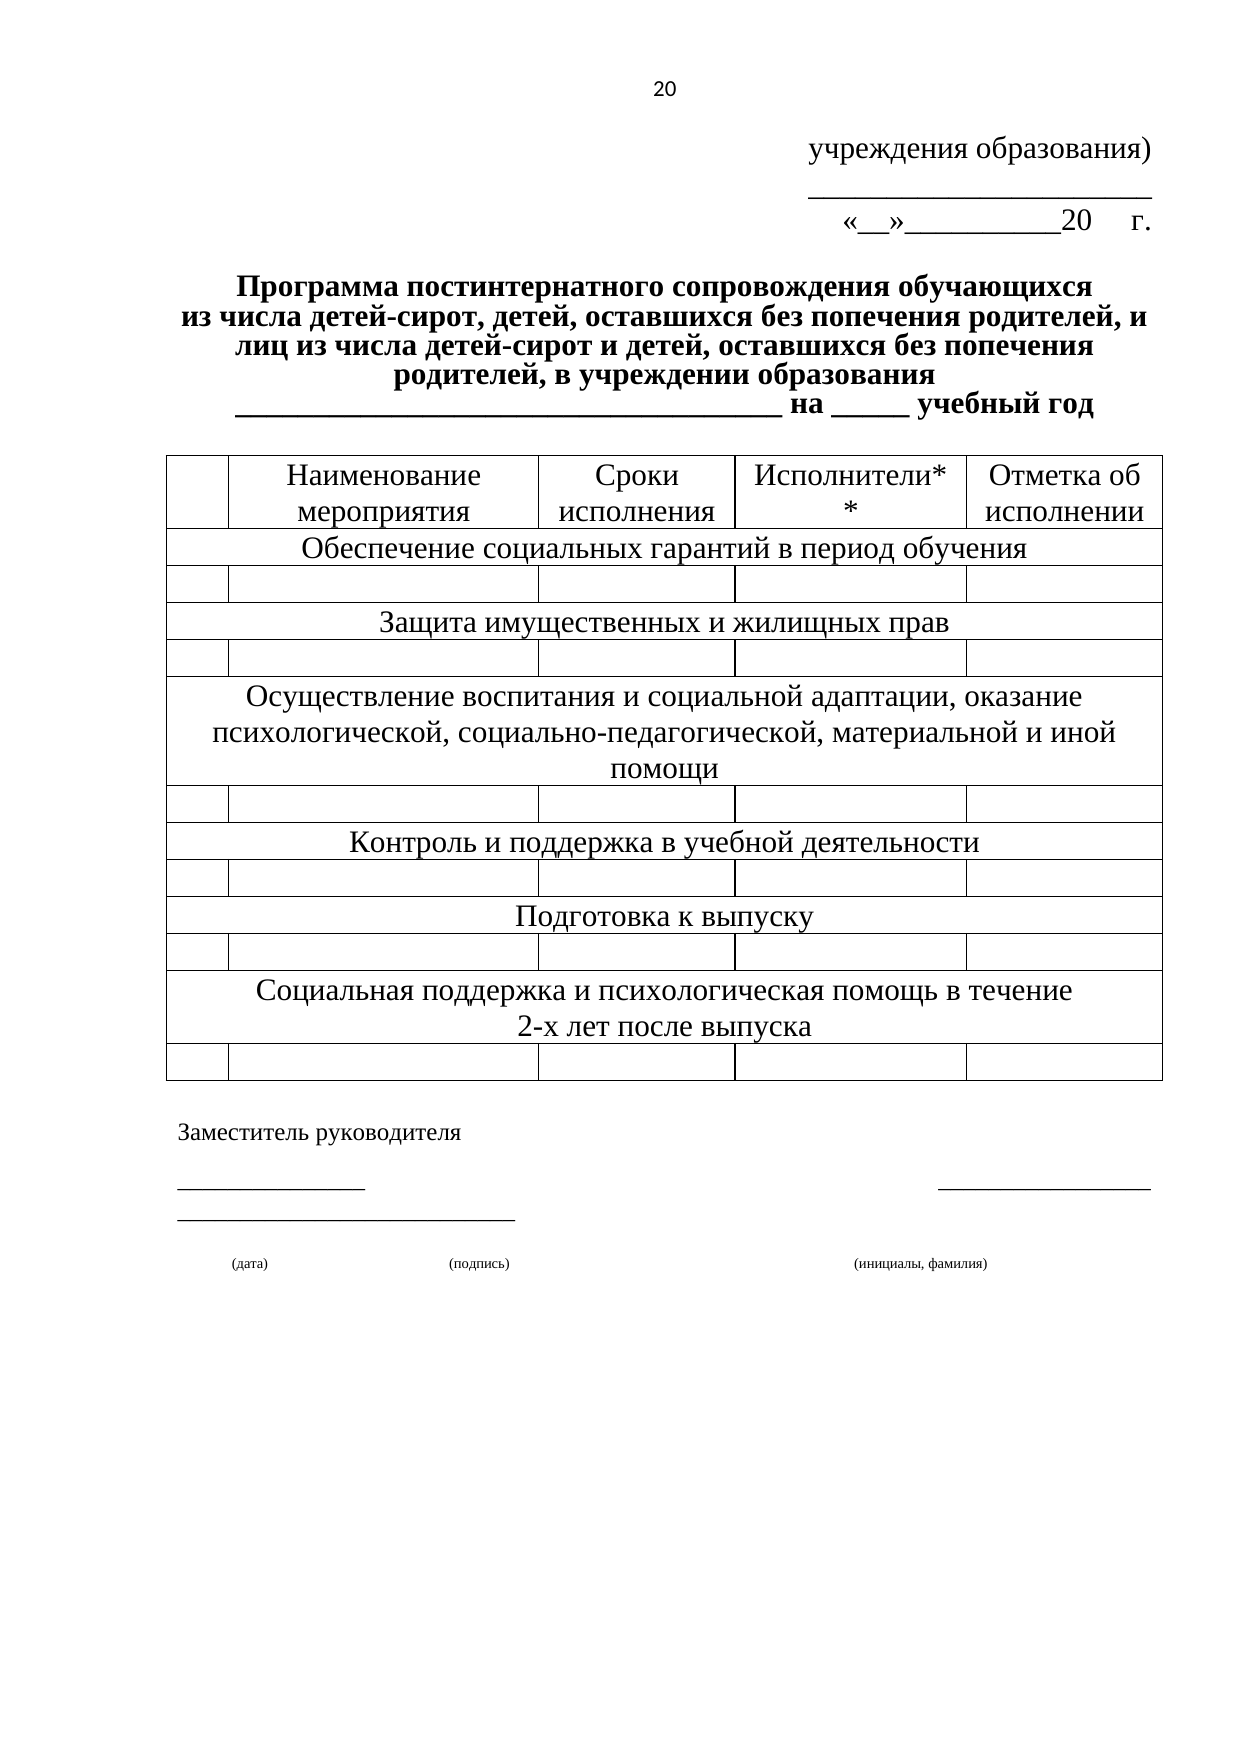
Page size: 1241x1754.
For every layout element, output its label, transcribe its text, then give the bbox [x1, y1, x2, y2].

text «__»__________20 г. [177, 202, 1152, 238]
table_cell [967, 860, 1162, 896]
table_cell [539, 566, 734, 602]
text _______________ _________________ ___________________________ [177, 1164, 1152, 1224]
table_cell [167, 1044, 228, 1080]
table_cell [539, 934, 734, 970]
table_cell [167, 860, 228, 896]
table_cell Защита имущественных и жилищных прав [167, 603, 1162, 639]
table_cell [167, 640, 228, 676]
table_cell [167, 934, 228, 970]
table_cell [229, 860, 538, 896]
table_cell [736, 640, 966, 676]
table_cell Социальная поддержка и психологическая помощь в течение 2-х лет после выпуска [167, 971, 1162, 1043]
table_cell [967, 1044, 1162, 1080]
table_header Наименование мероприятия [229, 456, 538, 528]
table_cell [229, 786, 538, 822]
table_cell [736, 860, 966, 896]
text Заместитель руководителя [177, 1117, 1152, 1146]
table_cell [967, 786, 1162, 822]
table_cell [229, 640, 538, 676]
text ______________________ [177, 166, 1152, 202]
table_cell [539, 860, 734, 896]
table_cell [736, 1044, 966, 1080]
table_cell Осуществление воспитания и социальной адаптации, оказание психологической, социально-педагогической, материальной и иной помощи [167, 677, 1162, 785]
table_cell [736, 566, 966, 602]
table_cell [229, 934, 538, 970]
table_header [167, 456, 228, 528]
text учреждения образования) [177, 130, 1152, 166]
table_cell [167, 566, 228, 602]
table_cell Обеспечение социальных гарантий в период обучения [167, 529, 1162, 565]
table_cell [967, 640, 1162, 676]
table_cell [229, 566, 538, 602]
text из числа детей-сирот, детей, оставшихся без попечения родителей, и лиц из числа детей-сирот и детей, оставшихся без попечения родителей, в учреждении образования [177, 303, 1152, 390]
table_cell [539, 786, 734, 822]
table_cell Подготовка к выпуску [167, 897, 1162, 933]
text (дата) (подпись) (инициалы, фамилия) [177, 1243, 1152, 1272]
table_cell Контроль и поддержка в учебной деятельности [167, 823, 1162, 859]
text Программа постинтернатного сопровождения обучающихся [177, 273, 1152, 303]
table_cell [229, 1044, 538, 1080]
table_cell [167, 786, 228, 822]
text ___________________________________ на _____ учебный год [177, 390, 1152, 419]
table_cell [736, 786, 966, 822]
table_cell [539, 1044, 734, 1080]
table_cell [967, 934, 1162, 970]
table_cell [736, 934, 966, 970]
table_header Отметка об исполнении [967, 456, 1162, 528]
table_header Сроки исполнения [539, 456, 734, 528]
table_cell [539, 640, 734, 676]
table_cell [967, 566, 1162, 602]
table_header Исполнители** [736, 456, 966, 528]
